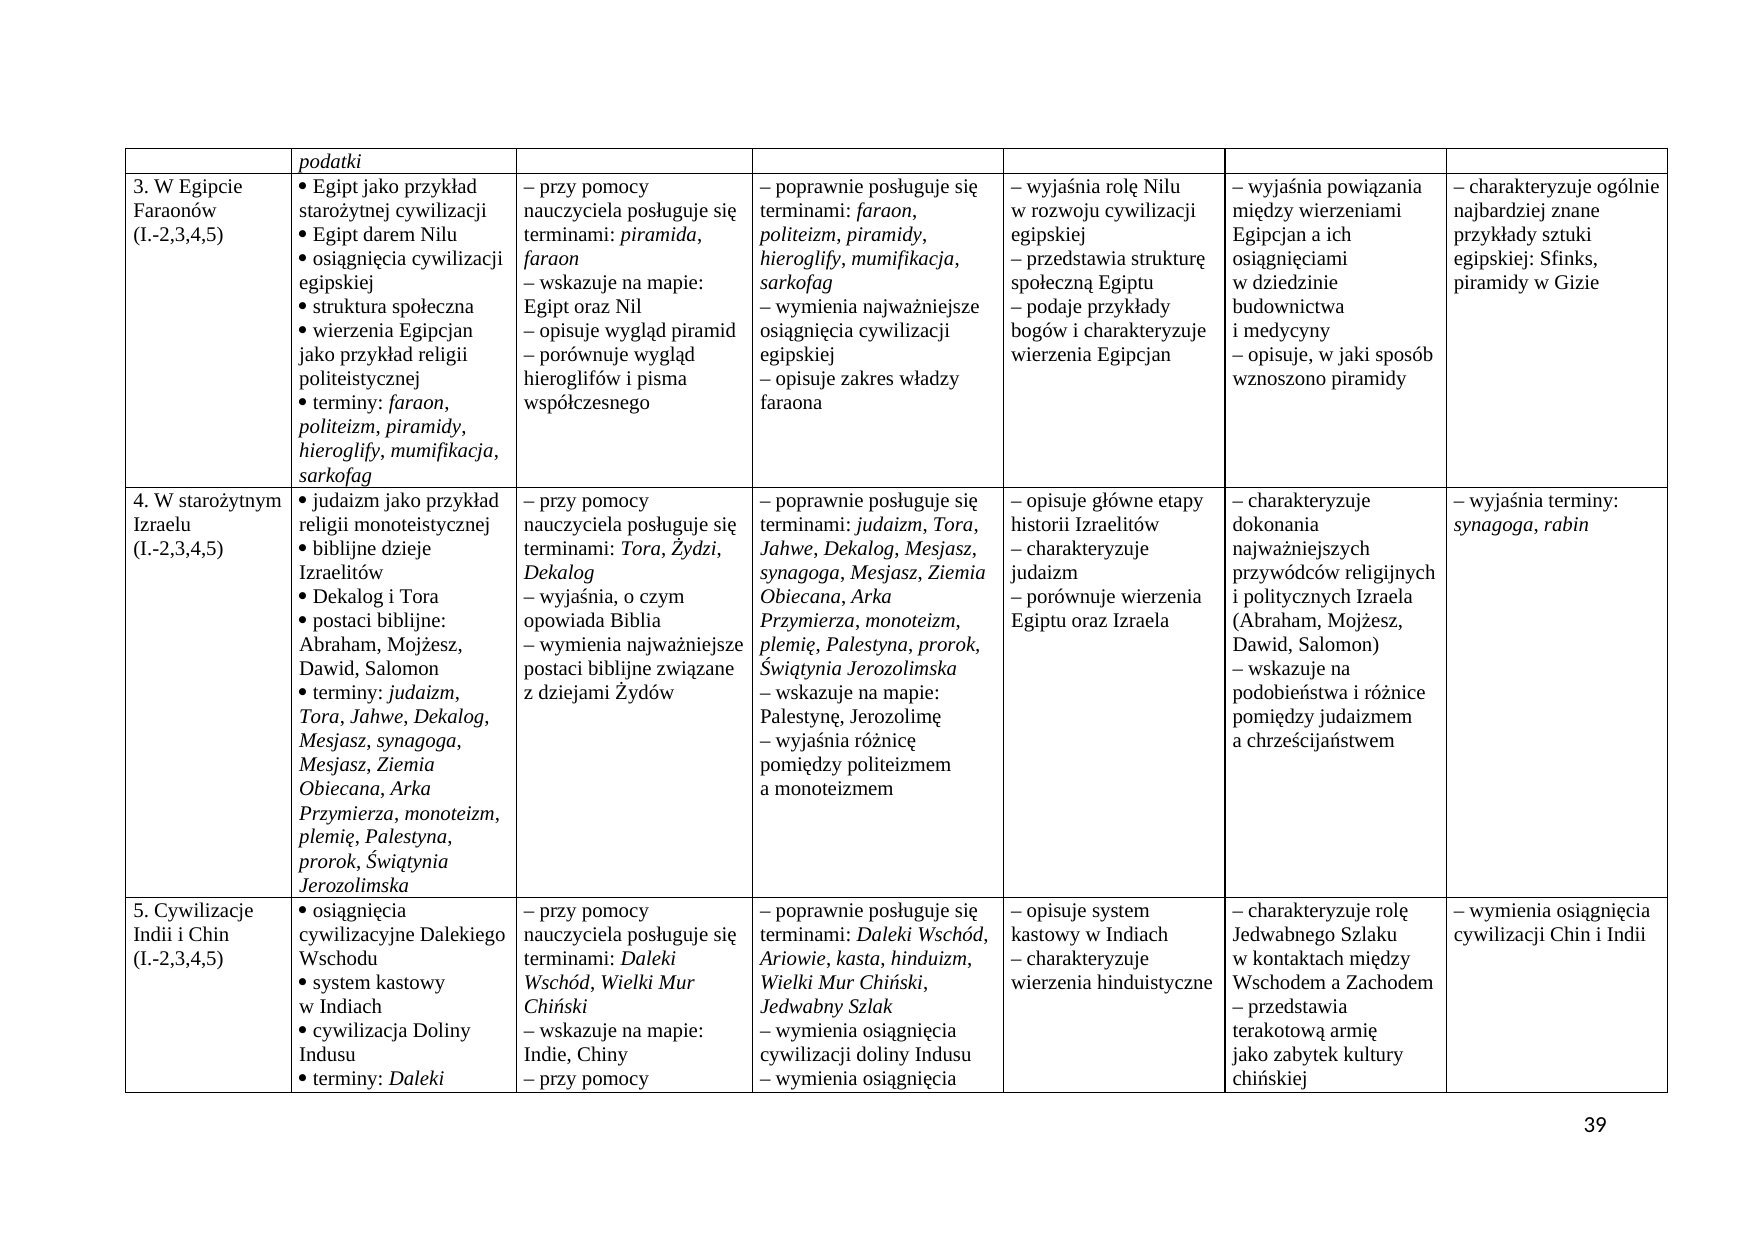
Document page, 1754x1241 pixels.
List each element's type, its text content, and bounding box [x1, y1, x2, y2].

table_cell – poprawnie posługuje się terminami: faraon, politeizm, piramidy, hieroglify, mumifikacja, sarkofag – wymienia najważniejsze osiągnięcia cywilizacji egipskiej – opisuje zakres władzy faraona [753, 174, 1003, 487]
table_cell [1226, 149, 1446, 173]
table_cell – charakteryzuje ogólnie najbardziej znane przykłady sztuki egipskiej: Sfinks, piramidy w Gizie [1447, 174, 1667, 487]
table_cell judaizm jako przykład religii monoteistycznej biblijne dzieje Izraelitów Dekalog i Tora postaci biblijne: Abraham, Mojżesz, Dawid, Salomon terminy: judaizm, Tora, Jahwe, Dekalog, Mesjasz, synagoga, Mesjasz, Ziemia Obiecana, Arka Przymierza, monoteizm, plemię, Palestyna, prorok, Świątynia Jerozolimska [292, 488, 516, 897]
table_cell – poprawnie posługuje się terminami: judaizm, Tora, Jahwe, Dekalog, Mesjasz, synagoga, Mesjasz, Ziemia Obiecana, Arka Przymierza, monoteizm, plemię, Palestyna, prorok, Świątynia Jerozolimska – wskazuje na mapie: Palestynę, Jerozolimę – wyjaśnia różnicę pomiędzy politeizmem a monoteizmem [753, 488, 1003, 897]
table_cell – opisuje główne etapy historii Izraelitów – charakteryzuje judaizm – porównuje wierzenia Egiptu oraz Izraela [1004, 488, 1224, 897]
table_cell 4. W starożytnym Izraelu (I.-2,3,4,5) [126, 488, 291, 897]
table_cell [292, 898, 516, 1092]
table_cell – wyjaśnia rolę Nilu w rozwoju cywilizacji egipskiej – przedstawia strukturę społeczną Egiptu – podaje przykłady bogów i charakteryzuje wierzenia Egipcjan [1004, 174, 1224, 487]
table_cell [1226, 898, 1446, 1092]
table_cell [1447, 898, 1667, 1092]
table_cell – przy pomocy nauczyciela posługuje się terminami: piramida, faraon – wskazuje na mapie: Egipt oraz Nil – opisuje wygląd piramid – porównuje wygląd hieroglifów i pisma współczesnego [517, 174, 752, 487]
table_cell – charakteryzuje dokonania najważniejszych przywódców religijnych i politycznych Izraela (Abraham, Mojżesz, Dawid, Salomon) – wskazuje na podobieństwa i różnice pomiędzy judaizmem a chrześcijaństwem [1226, 488, 1446, 897]
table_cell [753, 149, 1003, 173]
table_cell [517, 149, 752, 173]
table_cell – przy pomocy nauczyciela posługuje się terminami: Tora, Żydzi, Dekalog – wyjaśnia, o czym opowiada Biblia – wymienia najważniejsze postaci biblijne związane z dziejami Żydów [517, 488, 752, 897]
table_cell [753, 898, 1003, 1092]
table_cell – wyjaśnia terminy: synagoga, rabin [1447, 488, 1667, 897]
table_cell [1447, 149, 1667, 173]
table_cell – wyjaśnia powiązania między wierzeniami Egipcjan a ich osiągnięciami w dziedzinie budownictwa i medycyny – opisuje, w jaki sposób wznoszono piramidy [1226, 174, 1446, 487]
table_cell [126, 149, 291, 173]
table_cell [126, 898, 291, 1092]
table_cell Egipt jako przykład starożytnej cywilizacji Egipt darem Nilu osiągnięcia cywilizacji egipskiej struktura społeczna wierzenia Egipcjan jako przykład religii politeistycznej terminy: faraon, politeizm, piramidy, hieroglify, mumifikacja, sarkofag [292, 174, 516, 487]
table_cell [1004, 898, 1224, 1092]
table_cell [517, 898, 752, 1092]
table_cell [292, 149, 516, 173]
table_cell 3. W Egipcie Faraonów (I.-2,3,4,5) [126, 174, 291, 487]
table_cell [1004, 149, 1224, 173]
